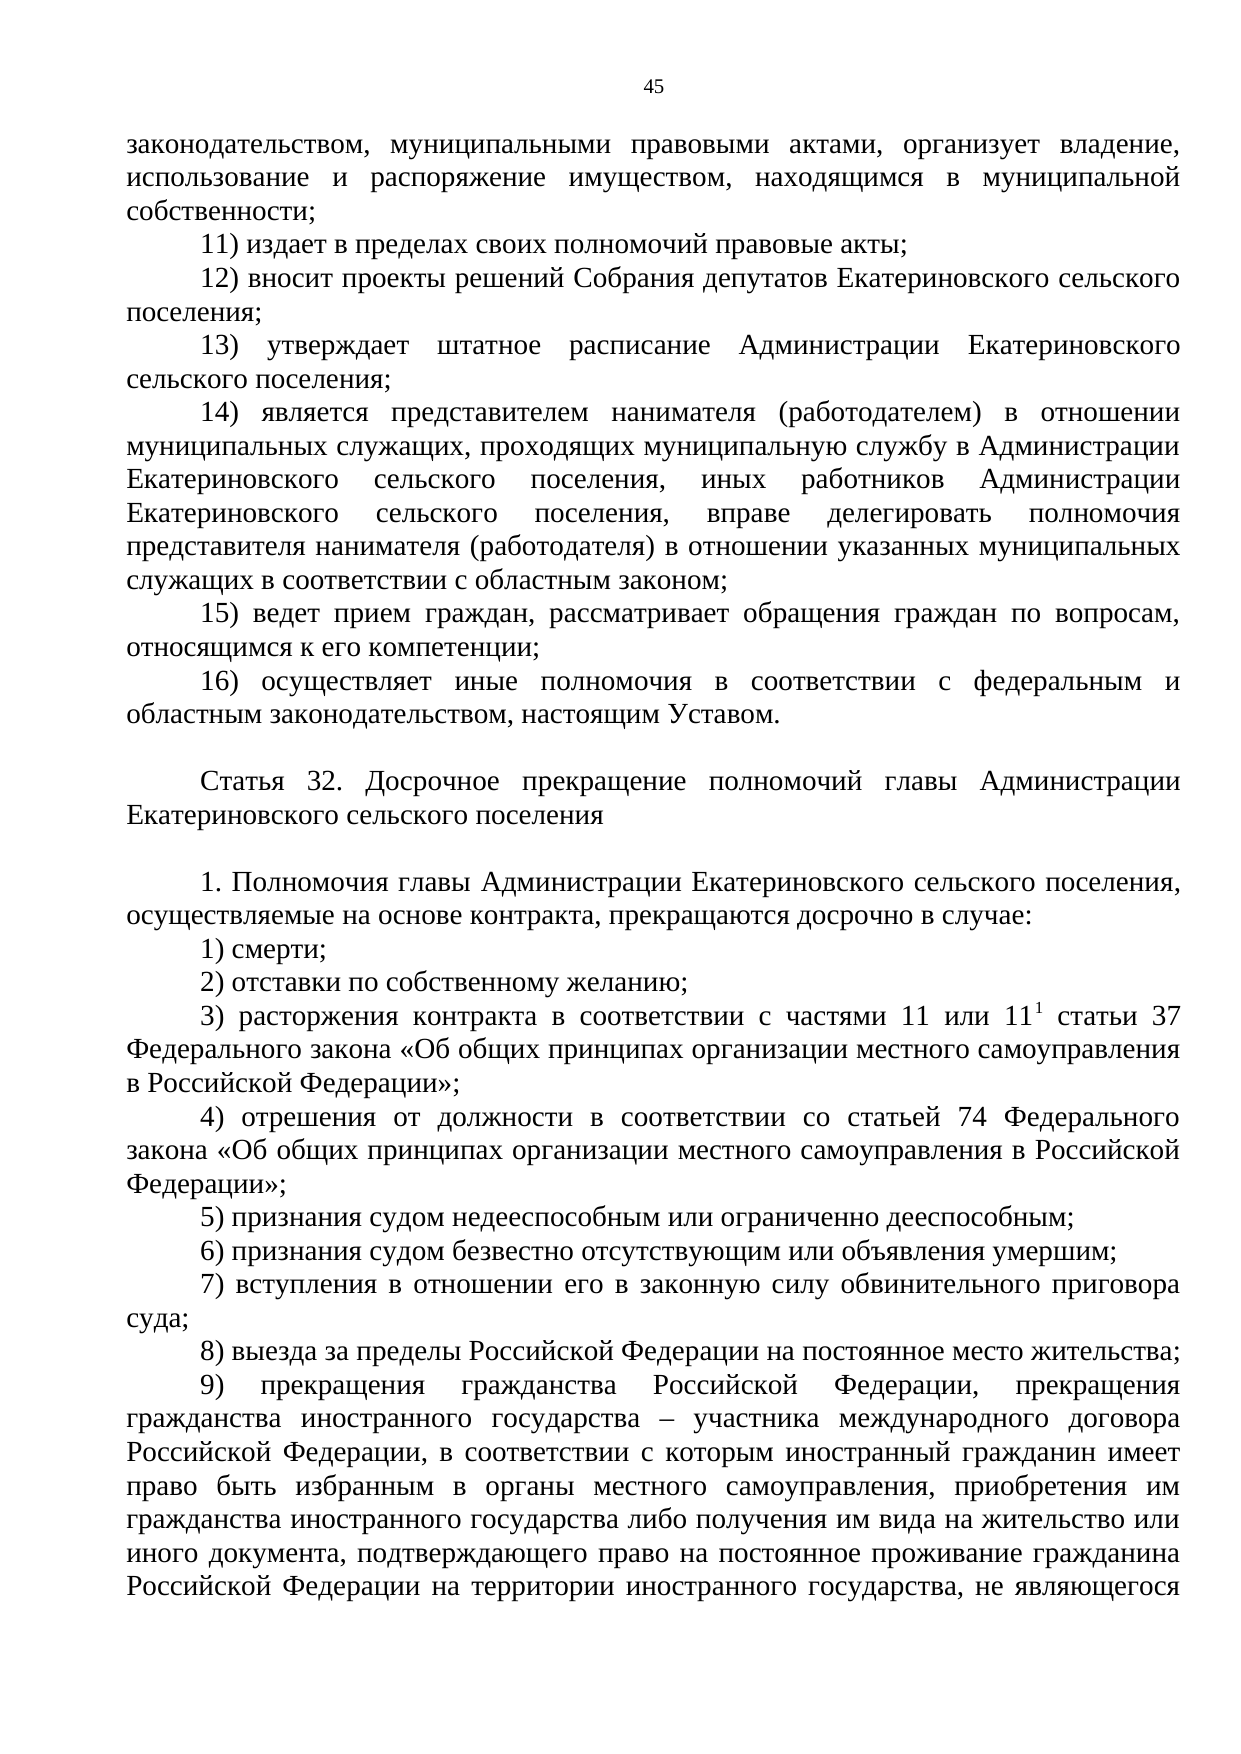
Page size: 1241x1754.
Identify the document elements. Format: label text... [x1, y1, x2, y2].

text 16) осуществляет иные полномочия в соответствии с федеральным и областным законодательством, настоящим Уставом. [126, 663, 1181, 730]
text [126, 126, 1181, 227]
text 1) смерти; [126, 931, 1181, 964]
text 8) выезда за пределы Российской Федерации на постоянное место жительства; [126, 1333, 1181, 1367]
text 12) вносит проекты решений Собрания депутатов Екатериновского сельского поселения; [126, 260, 1181, 327]
text 15) ведет прием граждан, рассматривает обращения граждан по вопросам, относящимся к его компетенции; [126, 596, 1181, 663]
text 6) признания судом безвестно отсутствующим или объявления умершим; [126, 1233, 1181, 1266]
text 1. Полномочия главы Администрации Екатериновского сельского поселения, осуществляемые на основе контракта, прекращаются досрочно в случае: [126, 864, 1181, 931]
text 4) отрешения от должности в соответствии со статьей 74 Федерального закона «Об общих принципах организации местного самоуправления в Российской Федерации»; [126, 1099, 1181, 1199]
text 3) расторжения контракта в соответствии с частями 11 или 111 статьи 37 Федерального закона «Об общих принципах организации местного самоуправления в Российской Федерации»; [126, 998, 1181, 1099]
text 11) издает в пределах своих полномочий правовые акты; [126, 227, 1181, 260]
text Статья 32. Досрочное прекращение полномочий главы Администрации Екатериновского сельского поселения [126, 763, 1181, 830]
text 2) отставки по собственному желанию; [126, 964, 1181, 998]
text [126, 1367, 1181, 1602]
text 7) вступления в отношении его в законную силу обвинительного приговора суда; [126, 1266, 1181, 1333]
text 14) является представителем нанимателя (работодателем) в отношении муниципальных служащих, проходящих муниципальную службу в Администрации Екатериновского сельского поселения, иных работников Администрации Екатериновского сельского поселения, вправе делегировать полномочия представителя нанимателя (работодателя) в отношении указанных муниципальных служащих в соответствии с областным законом; [126, 394, 1181, 596]
text 5) признания судом недееспособным или ограниченно дееспособным; [126, 1199, 1181, 1233]
text 13) утверждает штатное расписание Администрации Екатериновского сельского поселения; [126, 327, 1181, 394]
